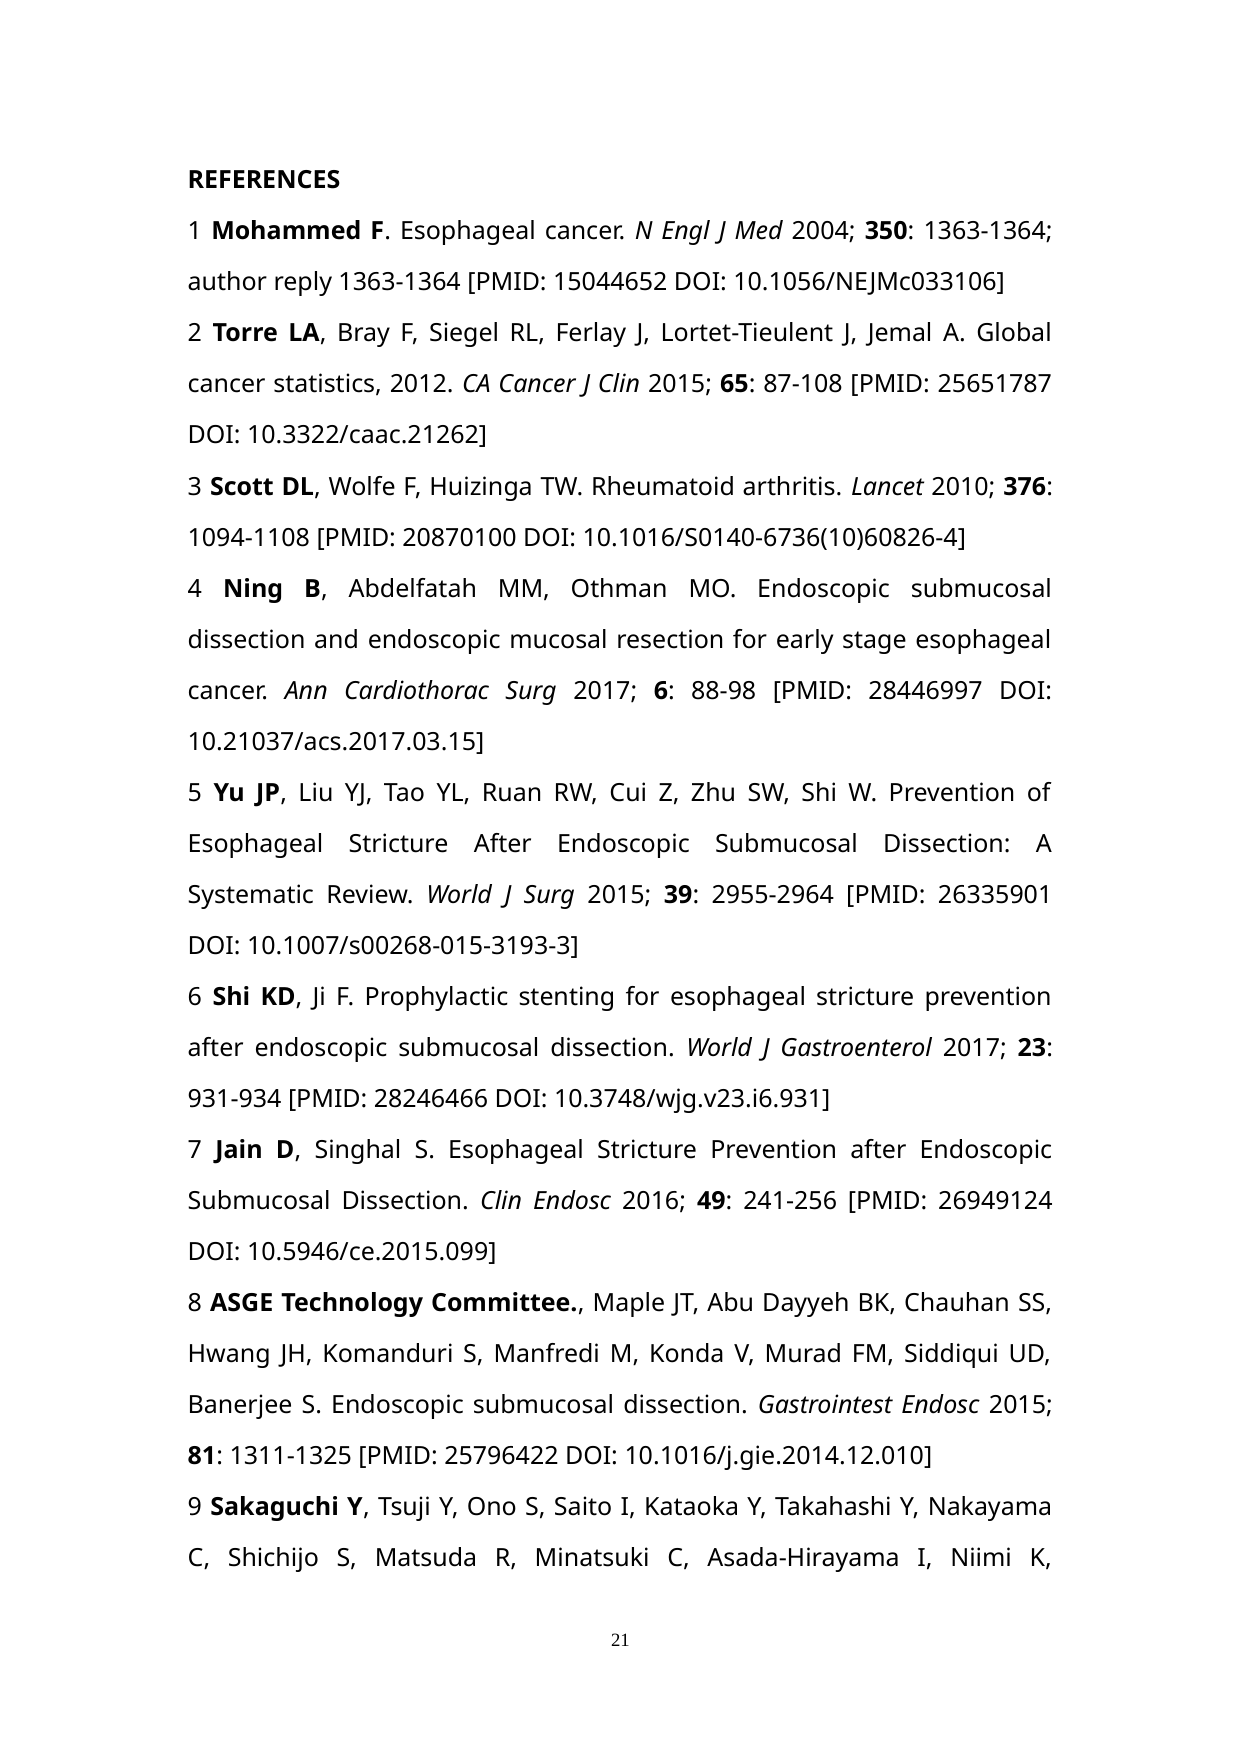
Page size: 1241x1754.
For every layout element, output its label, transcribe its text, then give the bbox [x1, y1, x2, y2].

text 4 Ning B, Abdelfatah MM, Othman MO. Endoscopic submucosal dissection and endoscopic mucosal resection for early stage esophageal cancer. Ann Cardiothorac Surg 2017; 6: 88-98 [PMID: 28446997 DOI: 10.21037/acs.2017.03.15] [187, 570, 1053, 757]
text 1 Mohammed F. Esophageal cancer. N Engl J Med 2004; 350: 1363-1364; author reply 1363-1364 [PMID: 15044652 DOI: 10.1056/NEJMc033106] [187, 213, 1053, 298]
text 6 Shi KD, Ji F. Prophylactic stenting for esophageal stricture prevention after endoscopic submucosal dissection. World J Gastroenterol 2017; 23: 931-934 [PMID: 28246466 DOI: 10.3748/wjg.v23.i6.931] [187, 979, 1053, 1115]
text 3 Scott DL, Wolfe F, Huizinga TW. Rheumatoid arthritis. Lancet 2010; 376: 1094-1108 [PMID: 20870100 DOI: 10.1016/S0140-6736(10)60826-4] [187, 468, 1053, 553]
text REFERENCES [187, 162, 1053, 196]
text 7 Jain D, Singhal S. Esophageal Stricture Prevention after Endoscopic Submucosal Dissection. Clin Endosc 2016; 49: 241-256 [PMID: 26949124 DOI: 10.5946/ce.2015.099] [187, 1132, 1053, 1268]
text 2 Torre LA, Bray F, Siegel RL, Ferlay J, Lortet-Tieulent J, Jemal A. Global cancer statistics, 2012. CA Cancer J Clin 2015; 65: 87-108 [PMID: 25651787 DOI: 10.3322/caac.21262] [187, 315, 1053, 451]
text 5 Yu JP, Liu YJ, Tao YL, Ruan RW, Cui Z, Zhu SW, Shi W. Prevention of Esophageal Stricture After Endoscopic Submucosal Dissection: A Systematic Review. World J Surg 2015; 39: 2955-2964 [PMID: 26335901 DOI: 10.1007/s00268-015-3193-3] [187, 774, 1053, 962]
text 8 ASGE Technology Committee., Maple JT, Abu Dayyeh BK, Chauhan SS, Hwang JH, Komanduri S, Manfredi M, Konda V, Murad FM, Siddiqui UD, Banerjee S. Endoscopic submucosal dissection. Gastrointest Endosc 2015; 81: 1311-1325 [PMID: 25796422 DOI: 10.1016/j.gie.2014.12.010] [187, 1285, 1053, 1472]
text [187, 1489, 1053, 1574]
